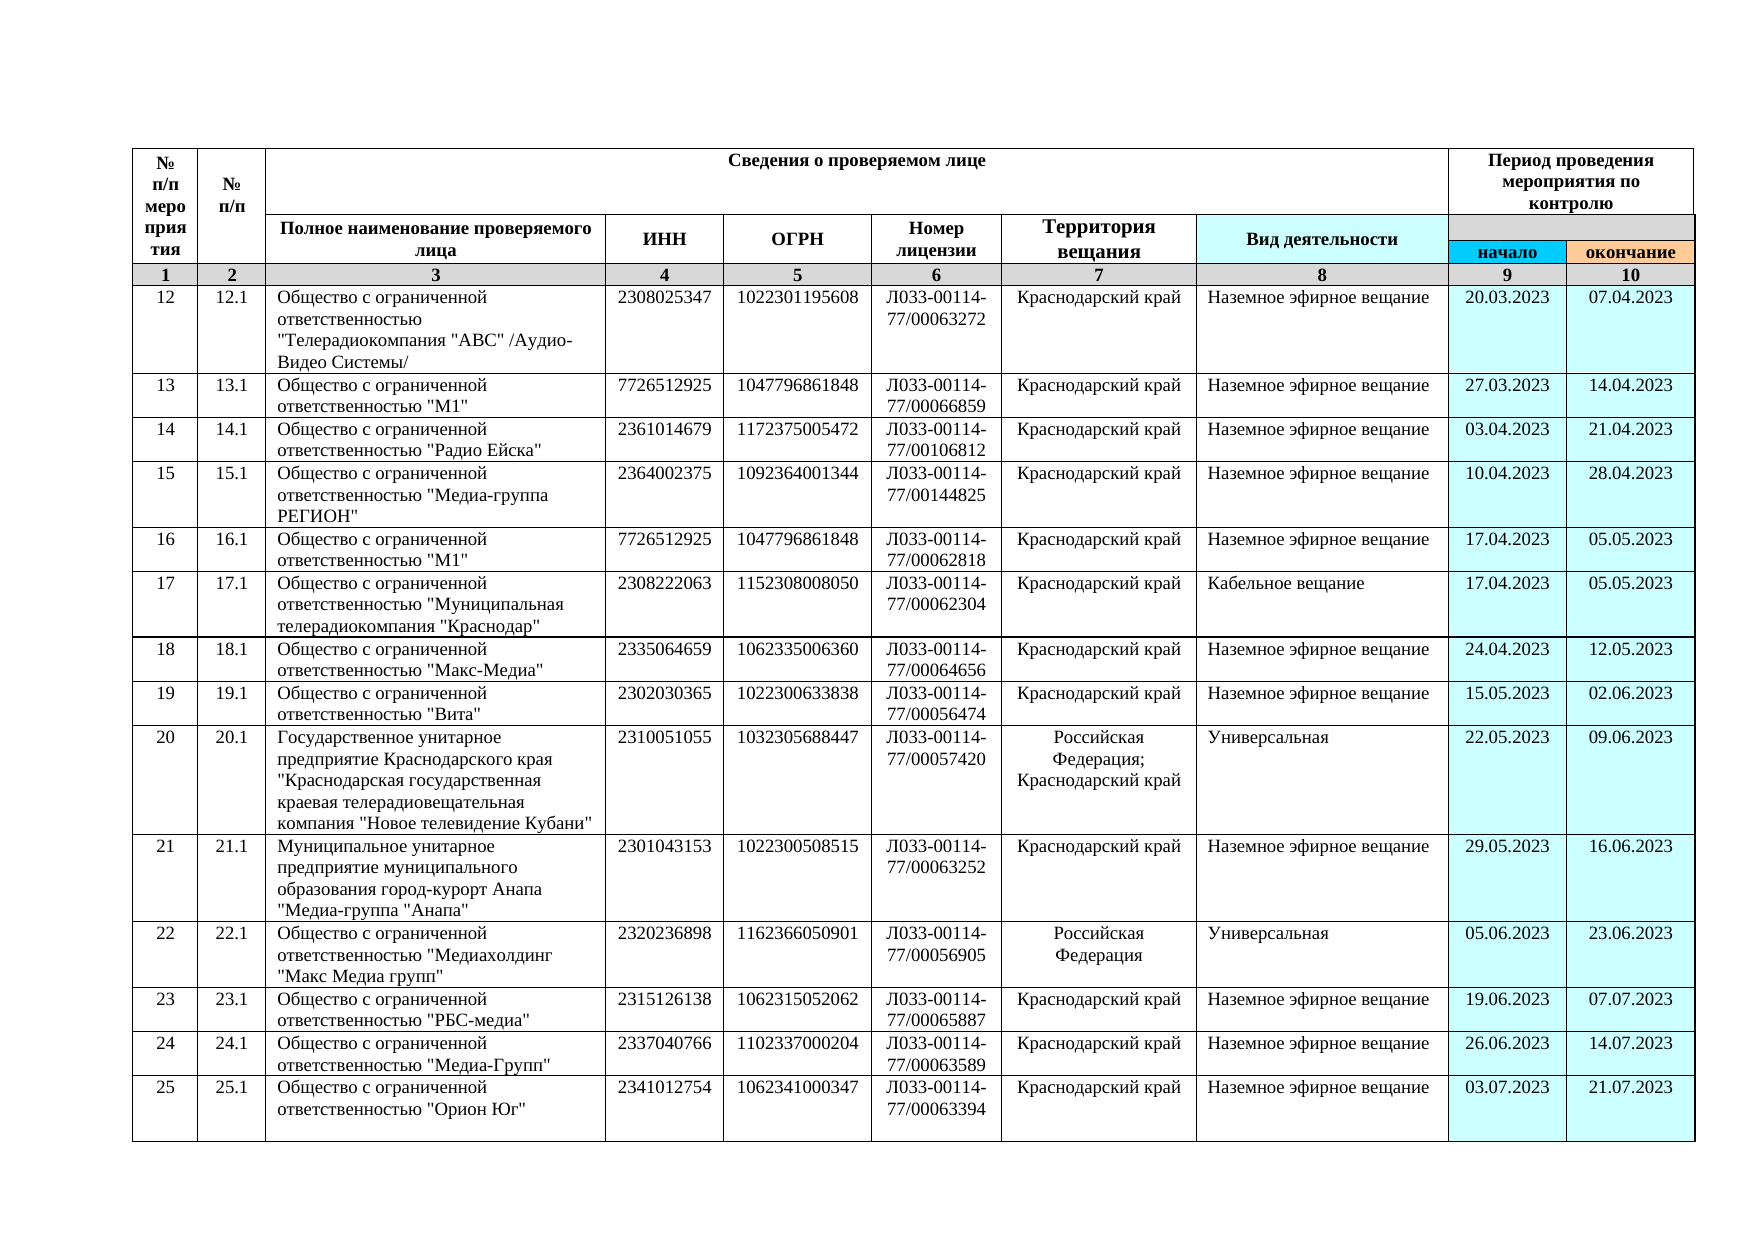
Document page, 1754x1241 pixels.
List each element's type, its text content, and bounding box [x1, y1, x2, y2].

table_cell Л033-00114-77/00063272 [872, 286, 1001, 372]
table_cell Краснодарский край [1002, 528, 1196, 571]
table_cell Общество с ограниченной ответственностью "Медиа-Групп" [266, 1032, 605, 1075]
table_cell 2337040766 [606, 1032, 723, 1075]
table_cell Общество с ограниченной ответственностью "Медиа-группа РЕГИОН" [266, 462, 605, 527]
table_cell 19.1 [198, 682, 265, 725]
table_cell Общество с ограниченной ответственностью "Орион Юг" [266, 1076, 605, 1141]
table_cell Краснодарский край [1002, 418, 1196, 461]
table_cell Общество с ограниченной ответственностью "РБС-медиа" [266, 988, 605, 1031]
table_header Период проведения мероприятия по контролю [1449, 149, 1693, 213]
table_cell Кабельное вещание [1197, 572, 1448, 636]
table_cell 2341012754 [606, 1076, 723, 1141]
table_cell 13.1 [198, 374, 265, 417]
table_cell 25.1 [198, 1076, 265, 1141]
table_cell Краснодарский край [1002, 682, 1196, 725]
table_cell 12 [133, 286, 197, 372]
table_cell 10 [1567, 264, 1694, 285]
table_cell 2361014679 [606, 418, 723, 461]
table_cell Общество с ограниченной ответственностью "Телерадиокомпания "АВС" /Аудио-Видео Системы/ [266, 286, 605, 372]
table_cell Краснодарский край [1002, 374, 1196, 417]
table_cell 15.1 [198, 462, 265, 527]
table_cell Наземное эфирное вещание [1197, 418, 1448, 461]
table_header Сведения о проверяемом лице [266, 149, 1448, 213]
table_cell окончание [1567, 241, 1694, 263]
table_cell 12.1 [198, 286, 265, 372]
table_cell Общество с ограниченной ответственностью "М1" [266, 528, 605, 571]
table_cell Наземное эфирное вещание [1197, 286, 1448, 372]
table_cell Общество с ограниченной ответственностью "М1" [266, 374, 605, 417]
table_cell 18.1 [198, 638, 265, 681]
table_cell 1062315052062 [724, 988, 871, 1031]
table_cell 26.06.2023 [1449, 1032, 1566, 1075]
table_cell Номер лицензии [872, 215, 1001, 263]
table_cell 2310051055 [606, 726, 723, 834]
table_cell 05.05.2023 [1567, 572, 1694, 636]
table_cell 1172375005472 [724, 418, 871, 461]
table_cell 21.04.2023 [1567, 418, 1694, 461]
table_cell 14.04.2023 [1567, 374, 1694, 417]
table_cell 15.05.2023 [1449, 682, 1566, 725]
table_cell 23 [133, 988, 197, 1031]
table_cell Российская Федерация [1002, 922, 1196, 987]
table_cell Наземное эфирное вещание [1197, 462, 1448, 527]
table_cell 2308222063 [606, 572, 723, 636]
table_cell 03.04.2023 [1449, 418, 1566, 461]
table_cell 03.07.2023 [1449, 1076, 1566, 1141]
table_cell 1102337000204 [724, 1032, 871, 1075]
table_cell Л033-00114-77/00066859 [872, 374, 1001, 417]
table_cell 2315126138 [606, 988, 723, 1031]
table_cell 15 [133, 462, 197, 527]
table_cell Общество с ограниченной ответственностью "Макс-Медиа" [266, 638, 605, 681]
table_cell [1449, 215, 1694, 240]
table_cell Полное наименование проверяемого лица [266, 215, 605, 263]
table_cell Общество с ограниченной ответственностью "Радио Ейска" [266, 418, 605, 461]
table_cell 1022300508515 [724, 835, 871, 921]
table_cell 16.1 [198, 528, 265, 571]
table_cell 2364002375 [606, 462, 723, 527]
table_cell 27.03.2023 [1449, 374, 1566, 417]
table_cell Л033-00114-77/00062304 [872, 572, 1001, 636]
table_cell 17 [133, 572, 197, 636]
table_cell Общество с ограниченной ответственностью "Медиахолдинг "Макс Медиа групп" [266, 922, 605, 987]
table_cell 16.06.2023 [1567, 835, 1694, 921]
table_cell 20 [133, 726, 197, 834]
table_header № п/п мероприятия [133, 149, 197, 263]
table_cell 07.07.2023 [1567, 988, 1694, 1031]
table_cell 05.05.2023 [1567, 528, 1694, 571]
table_cell Наземное эфирное вещание [1197, 988, 1448, 1031]
table_cell 14 [133, 418, 197, 461]
table_cell Универсальная [1197, 922, 1448, 987]
table_cell 7 [1002, 264, 1196, 285]
table_cell 9 [1449, 264, 1566, 285]
table_cell Государственное унитарное предприятие Краснодарского края "Краснодарская государственная краевая телерадиовещательная компания "Новое телевидение Кубани" [266, 726, 605, 834]
table_cell Наземное эфирное вещание [1197, 374, 1448, 417]
table_cell 19 [133, 682, 197, 725]
table_cell 24.04.2023 [1449, 638, 1566, 681]
table_cell 2302030365 [606, 682, 723, 725]
table_cell Краснодарский край [1002, 462, 1196, 527]
table_cell 20.03.2023 [1449, 286, 1566, 372]
table_cell Л033-00114-77/00063252 [872, 835, 1001, 921]
table_cell 22.1 [198, 922, 265, 987]
table_cell 1022300633838 [724, 682, 871, 725]
table_cell 05.06.2023 [1449, 922, 1566, 987]
table_cell 1032305688447 [724, 726, 871, 834]
table_cell Российская Федерация; Краснодарский край [1002, 726, 1196, 834]
table_cell 21 [133, 835, 197, 921]
table_cell 1152308008050 [724, 572, 871, 636]
table_cell 16 [133, 528, 197, 571]
table_cell 2301043153 [606, 835, 723, 921]
table_cell 24.1 [198, 1032, 265, 1075]
table_cell Наземное эфирное вещание [1197, 682, 1448, 725]
table_cell 29.05.2023 [1449, 835, 1566, 921]
table_cell 14.07.2023 [1567, 1032, 1694, 1075]
table_cell 7726512925 [606, 374, 723, 417]
table_cell Универсальная [1197, 726, 1448, 834]
table_cell 19.06.2023 [1449, 988, 1566, 1031]
table_cell 1 [133, 264, 197, 285]
table_cell 09.06.2023 [1567, 726, 1694, 834]
table_cell 2335064659 [606, 638, 723, 681]
table_cell Л033-00114-77/00065887 [872, 988, 1001, 1031]
table_cell 1022301195608 [724, 286, 871, 372]
table_cell Л033-00114-77/00063589 [872, 1032, 1001, 1075]
table_cell 21.1 [198, 835, 265, 921]
table_cell 2308025347 [606, 286, 723, 372]
table_cell 10.04.2023 [1449, 462, 1566, 527]
table_cell 22 [133, 922, 197, 987]
table_cell Наземное эфирное вещание [1197, 638, 1448, 681]
table_cell Краснодарский край [1002, 638, 1196, 681]
table_cell 1062341000347 [724, 1076, 871, 1141]
table_cell 2 [198, 264, 265, 285]
table_cell Л033-00114-77/00144825 [872, 462, 1001, 527]
table_cell 1162366050901 [724, 922, 871, 987]
table_cell 6 [872, 264, 1001, 285]
table_cell Наземное эфирное вещание [1197, 835, 1448, 921]
table_cell 22.05.2023 [1449, 726, 1566, 834]
table_cell Л033-00114-77/00056474 [872, 682, 1001, 725]
table_cell 23.06.2023 [1567, 922, 1694, 987]
table_cell Вид деятельности [1197, 215, 1448, 263]
table_header № п/п [198, 149, 265, 263]
table_cell 07.04.2023 [1567, 286, 1694, 372]
table_cell Наземное эфирное вещание [1197, 528, 1448, 571]
table_cell 23.1 [198, 988, 265, 1031]
table_cell Краснодарский край [1002, 286, 1196, 372]
table_cell 21.07.2023 [1567, 1076, 1694, 1141]
table_cell Наземное эфирное вещание [1197, 1076, 1448, 1141]
table_cell Краснодарский край [1002, 572, 1196, 636]
table_cell Л033-00114-77/00062818 [872, 528, 1001, 571]
table_cell 13 [133, 374, 197, 417]
table_cell ИНН [606, 215, 723, 263]
table_cell 02.06.2023 [1567, 682, 1694, 725]
table_cell 17.04.2023 [1449, 528, 1566, 571]
table_cell 14.1 [198, 418, 265, 461]
table_cell Общество с ограниченной ответственностью "Муниципальная телерадиокомпания "Краснодар" [266, 572, 605, 636]
table_cell 12.05.2023 [1567, 638, 1694, 681]
table_cell Муниципальное унитарное предприятие муниципального образования город-курорт Анапа "Медиа-группа "Анапа" [266, 835, 605, 921]
table_cell Краснодарский край [1002, 835, 1196, 921]
table_cell начало [1449, 241, 1566, 263]
table_cell Территория вещания [1002, 215, 1196, 263]
table_cell 28.04.2023 [1567, 462, 1694, 527]
table_cell 2320236898 [606, 922, 723, 987]
table_cell Общество с ограниченной ответственностью "Вита" [266, 682, 605, 725]
table_cell 1092364001344 [724, 462, 871, 527]
table_cell 8 [1197, 264, 1448, 285]
table_cell ОГРН [724, 215, 871, 263]
table_cell 3 [266, 264, 605, 285]
table_cell 17.1 [198, 572, 265, 636]
table_cell Л033-00114-77/00057420 [872, 726, 1001, 834]
table_cell Краснодарский край [1002, 1032, 1196, 1075]
table_cell Л033-00114-77/00063394 [872, 1076, 1001, 1141]
table_cell 18 [133, 638, 197, 681]
table_cell 4 [606, 264, 723, 285]
table_cell 1047796861848 [724, 528, 871, 571]
table_cell 5 [724, 264, 871, 285]
table_cell 17.04.2023 [1449, 572, 1566, 636]
table_cell Л033-00114-77/00064656 [872, 638, 1001, 681]
table_cell Наземное эфирное вещание [1197, 1032, 1448, 1075]
table_cell 1047796861848 [724, 374, 871, 417]
table_cell 25 [133, 1076, 197, 1141]
table_cell 7726512925 [606, 528, 723, 571]
table_cell 20.1 [198, 726, 265, 834]
table_cell Краснодарский край [1002, 1076, 1196, 1141]
table_cell 1062335006360 [724, 638, 871, 681]
table_cell 24 [133, 1032, 197, 1075]
table_cell Л033-00114-77/00056905 [872, 922, 1001, 987]
table_cell Краснодарский край [1002, 988, 1196, 1031]
table_cell Л033-00114-77/00106812 [872, 418, 1001, 461]
